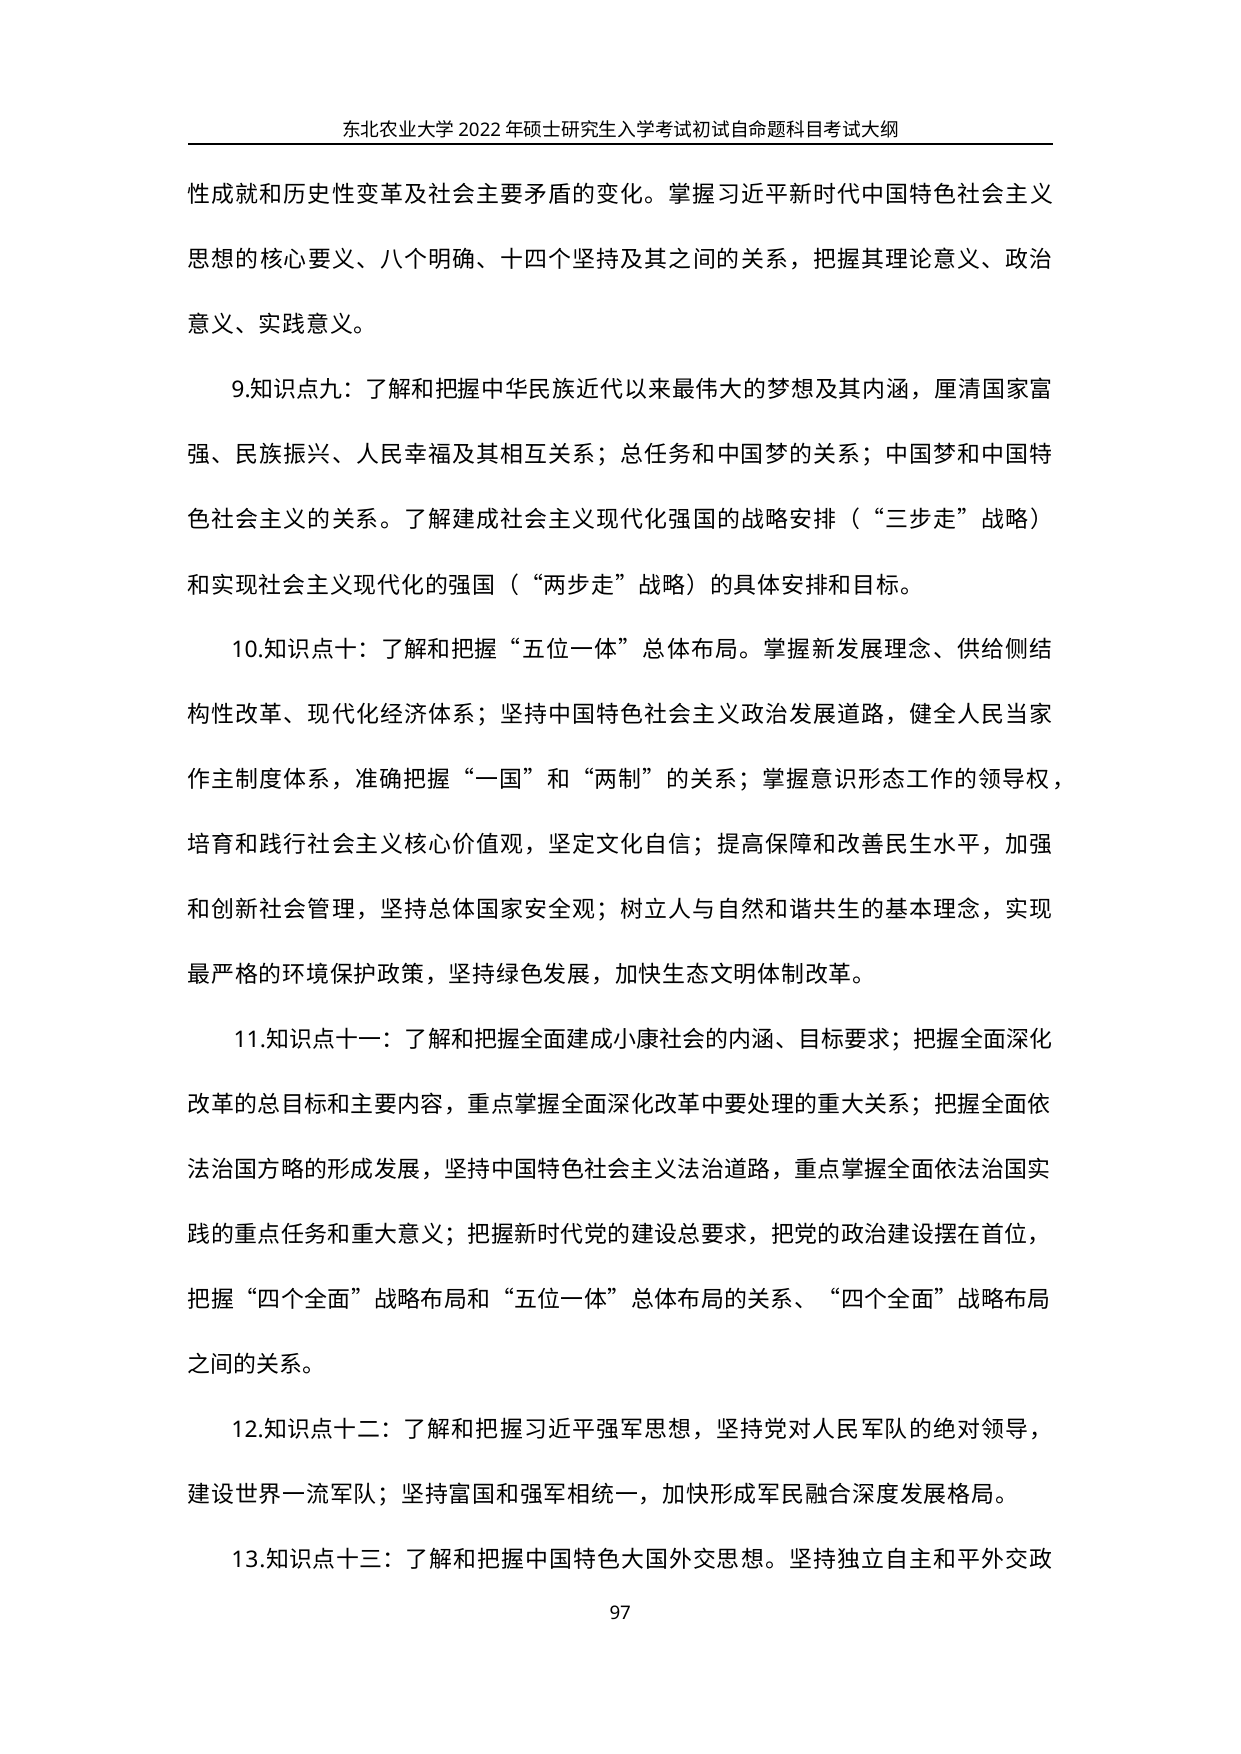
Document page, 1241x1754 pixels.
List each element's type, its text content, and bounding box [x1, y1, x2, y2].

text 12.知识点十二：了解和把握习近平强军思想，坚持党对人民军队的绝对领导，建设世界一流军队；坚持富国和强军相统一，加快形成军民融合深度发展格局。 [187, 1395, 1053, 1525]
text 9.知识点九：了解和把握中华民族近代以来最伟大的梦想及其内涵，厘清国家富强、民族振兴、人民幸福及其相互关系；总任务和中国梦的关系；中国梦和中国特色社会主义的关系。了解建成社会主义现代化强国的战略安排（“三步走”战略）和实现社会主义现代化的强国（“两步走”战略）的具体安排和目标。 [187, 355, 1053, 615]
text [187, 160, 1053, 355]
text 11.知识点十一：了解和把握全面建成小康社会的内涵、目标要求；把握全面深化改革的总目标和主要内容，重点掌握全面深化改革中要处理的重大关系；把握全面依法治国方略的形成发展，坚持中国特色社会主义法治道路，重点掌握全面依法治国实践的重点任务和重大意义；把握新时代党的建设总要求，把党的政治建设摆在首位，把握“四个全面”战略布局和“五位一体”总体布局的关系、“四个全面”战略布局之间的关系。 [187, 1005, 1053, 1395]
text 10.知识点十：了解和把握“五位一体”总体布局。掌握新发展理念、供给侧结构性改革、现代化经济体系；坚持中国特色社会主义政治发展道路，健全人民当家作主制度体系，准确把握“一国”和“两制”的关系；掌握意识形态工作的领导权，培育和践行社会主义核心价值观，坚定文化自信；提高保障和改善民生水平，加强和创新社会管理，坚持总体国家安全观；树立人与自然和谐共生的基本理念，实现最严格的环境保护政策，坚持绿色发展，加快生态文明体制改革。 [187, 615, 1053, 1005]
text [187, 1525, 1053, 1590]
